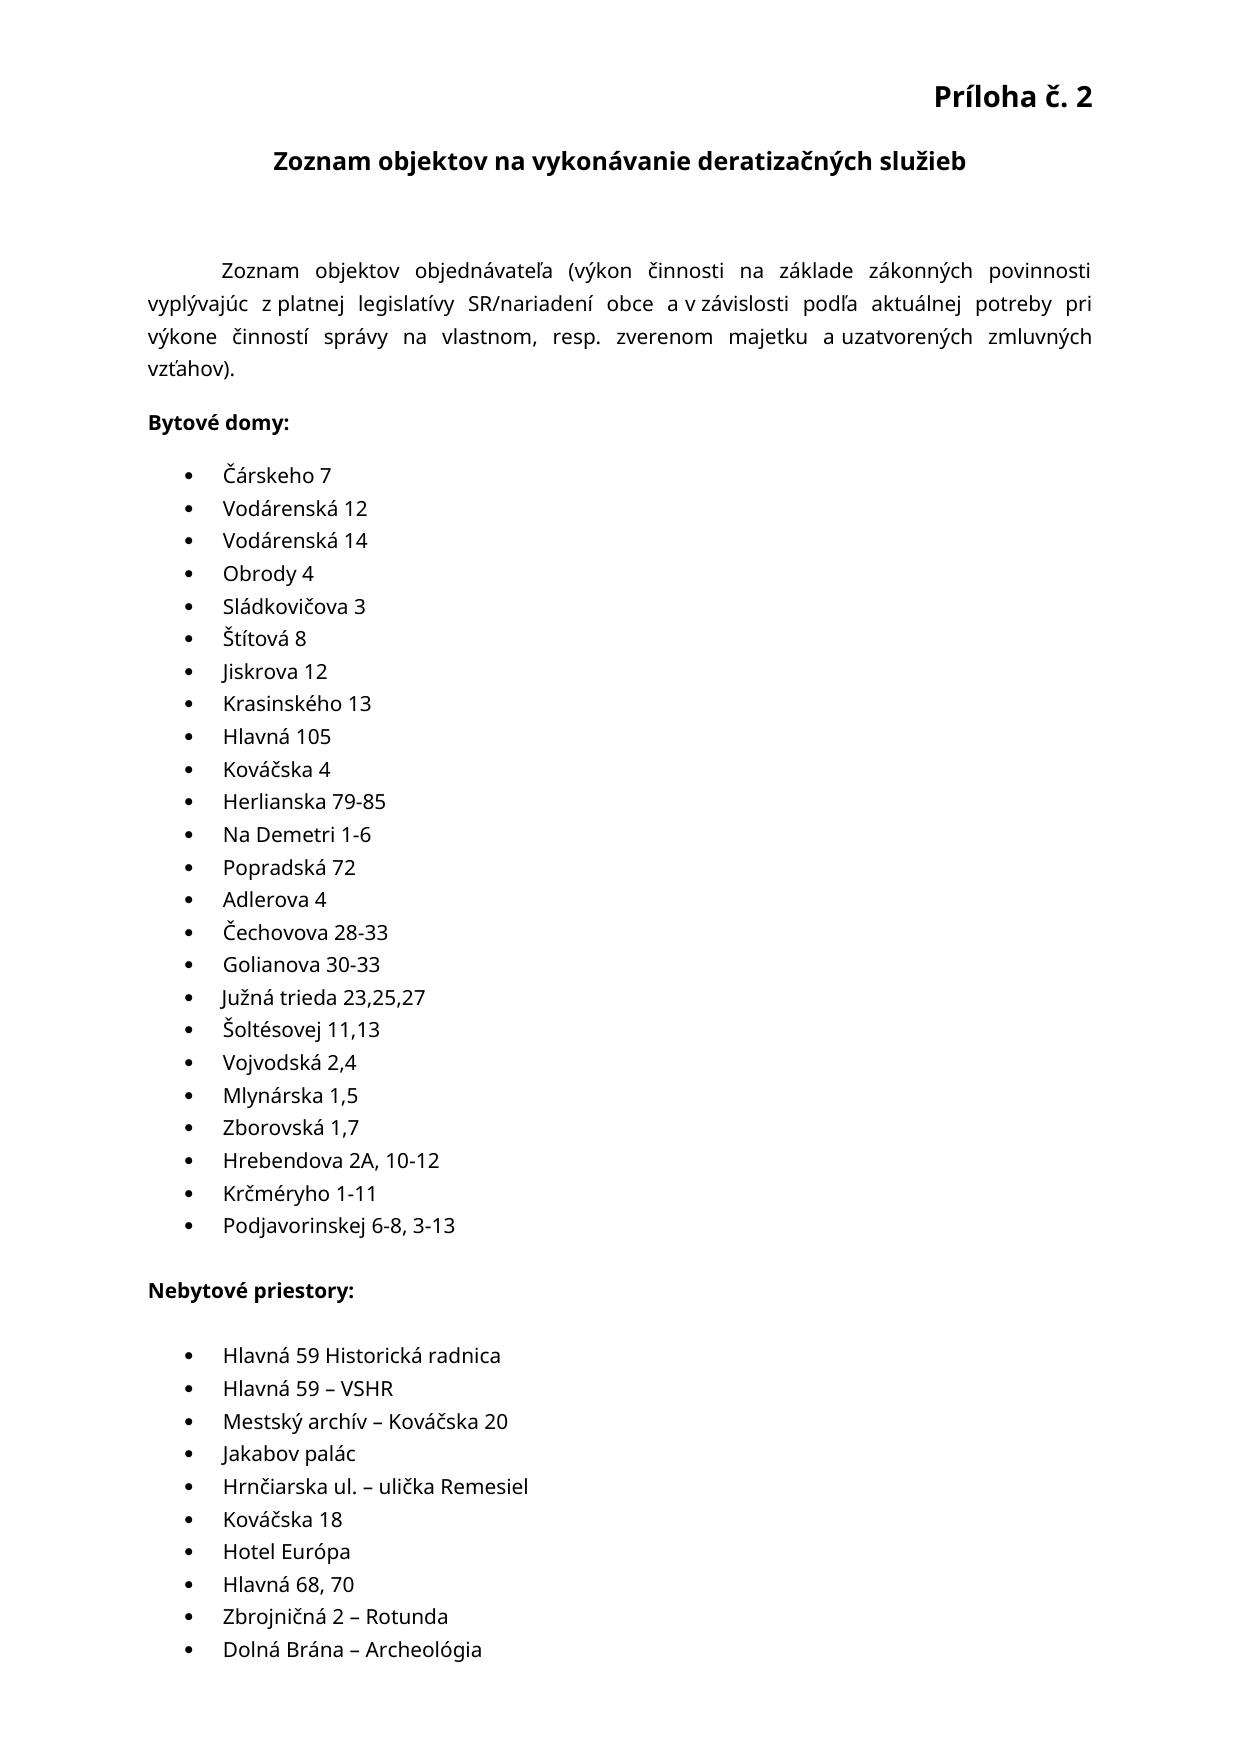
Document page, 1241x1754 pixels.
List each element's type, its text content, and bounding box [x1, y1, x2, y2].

list Krasinského 13 [185, 689, 1092, 718]
list Hotel Európa [185, 1537, 1092, 1566]
list Vodárenská 14 [185, 527, 1092, 555]
list Hlavná 59 – VSHR [185, 1374, 1092, 1403]
list Južná trieda 23,25,27 [185, 983, 1092, 1011]
list Na Demetri 1-6 [185, 820, 1092, 848]
list Vodárenská 12 [185, 494, 1092, 522]
list Šoltésovej 11,13 [185, 1016, 1092, 1044]
list Jiskrova 12 [185, 657, 1092, 685]
list Kováčska 4 [185, 755, 1092, 783]
list Krčméryho 1-11 [185, 1179, 1092, 1207]
list Čárskeho 7 [185, 461, 1092, 490]
list Hrnčiarska ul. – ulička Remesiel [185, 1472, 1092, 1501]
list Jakabov palác [185, 1439, 1092, 1468]
list Obrody 4 [185, 559, 1092, 588]
text Nebytové priestory: [148, 1276, 1092, 1305]
list Hlavná 68, 70 [185, 1570, 1092, 1598]
text Zoznam objektov objednávateľa (výkon činnosti na základe zákonných povinnosti vyplývajúc z platnej legislatívy SR/nariadení obce a v závislosti podľa aktuálnej potreby pri výkone činností správy na vlastnom, resp. zverenom majetku a uzatvorených zmluvných vzťahov). [148, 257, 1092, 383]
list Adlerova 4 [185, 885, 1092, 914]
list Zborovská 1,7 [185, 1113, 1092, 1142]
list Sládkovičova 3 [185, 592, 1092, 620]
text Príloha č. 2 [148, 77, 1092, 116]
list Mlynárska 1,5 [185, 1081, 1092, 1109]
text Bytové domy: [148, 408, 1092, 436]
list Čechovova 28-33 [185, 918, 1092, 946]
list Hlavná 59 Historická radnica [185, 1342, 1092, 1370]
list Dolná Brána – Archeológia [185, 1635, 1092, 1663]
list Mestský archív – Kováčska 20 [185, 1407, 1092, 1435]
list Hlavná 105 [185, 722, 1092, 751]
list Zbrojničná 2 – Rotunda [185, 1602, 1092, 1631]
list Hrebendova 2A, 10-12 [185, 1146, 1092, 1174]
list Herlianska 79-85 [185, 787, 1092, 816]
list Golianova 30-33 [185, 950, 1092, 979]
text Zoznam objektov na vykonávanie deratizačných služieb [148, 143, 1092, 177]
list Kováčska 18 [185, 1505, 1092, 1533]
list Podjavorinskej 6-8, 3-13 [185, 1211, 1092, 1240]
list Štítová 8 [185, 624, 1092, 653]
list Popradská 72 [185, 853, 1092, 881]
list Vojvodská 2,4 [185, 1048, 1092, 1077]
